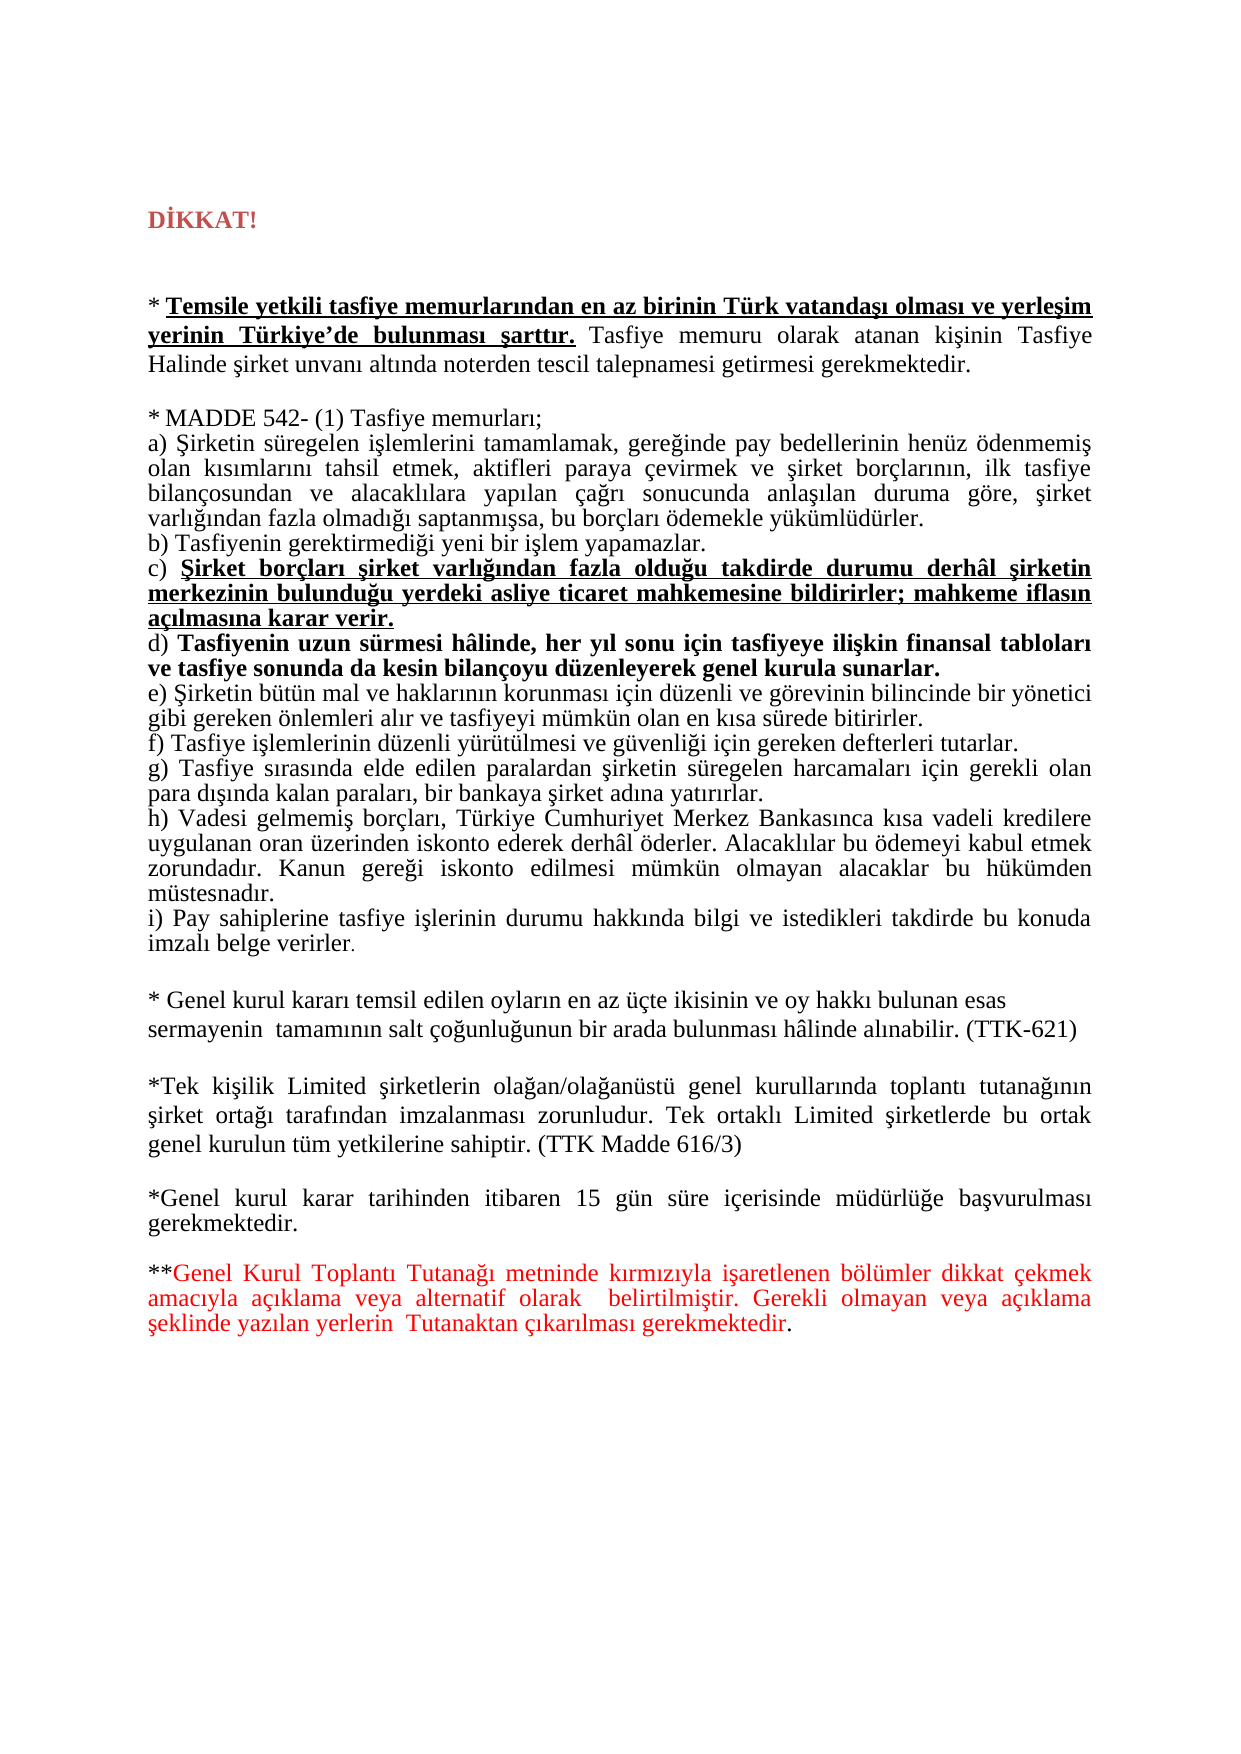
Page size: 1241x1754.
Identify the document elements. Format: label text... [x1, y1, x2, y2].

text d) Tasfiyenin uzun sürmesi hâlinde, her yıl sonu için tasfiyeye ilişkin finansal tabloları ve tasfiye sonunda da kesin bilançoyu düzenleyerek genel kurula sunarlar. [148, 631, 1093, 681]
text a) Şirketin süregelen işlemlerini tamamlamak, gereğinde pay bedellerinin henüz ödenmemiş olan kısımlarını tahsil etmek, aktifleri paraya çevirmek ve şirket borçlarının, ilk tasfiye bilançosundan ve alacaklılara yapılan çağrı sonucunda anlaşılan duruma göre, şirket varlığından fazla olmadığı saptanmışsa, bu borçları ödemekle yükümlüdürler. [148, 431, 1093, 531]
text * Genel kurul kararı temsil edilen oyların en az üçte ikisinin ve oy hakkı bulunan esas sermayenin tamamının salt çoğunluğunun bir arada bulunması hâlinde alınabilir. (TTK-621) [148, 985, 1093, 1043]
text *Tek kişilik Limited şirketlerin olağan/olağanüstü genel kurullarında toplantı tutanağının şirket ortağı tarafından imzalanması zorunludur. Tek ortaklı Limited şirketlerde bu ortak genel kurulun tüm yetkilerine sahiptir. (TTK Madde 616/3) [148, 1071, 1093, 1158]
text **Genel Kurul Toplantı Tutanağı metninde kırmızıyla işaretlenen bölümler dikkat çekmek amacıyla açıklama veya alternatif olarak belirtilmiştir. Gerekli olmayan veya açıklama şeklinde yazılan yerlerin Tutanaktan çıkarılması gerekmektedir. [148, 1261, 1093, 1336]
text * MADDE 542- (1) Tasfiye memurları; [148, 406, 1093, 431]
text * Temsile yetkili tasfiye memurlarından en az birinin Türk vatandaşı olması ve yerleşim yerinin Türkiye’de bulunması şarttır. Tasfiye memuru olarak atanan kişinin Tasfiye Halinde şirket unvanı altında noterden tescil talepnamesi getirmesi gerekmektedir. [148, 291, 1093, 378]
text f) Tasfiye işlemlerinin düzenli yürütülmesi ve güvenliği için gereken defterleri tutarlar. [148, 731, 1093, 756]
text DİKKAT! [148, 205, 1093, 234]
text g) Tasfiye sırasında elde edilen paralardan şirketin süregelen harcamaları için gerekli olan para dışında kalan paraları, bir bankaya şirket adına yatırırlar. [148, 756, 1093, 806]
text b) Tasfiyenin gerektirmediği yeni bir işlem yapamazlar. [148, 531, 1093, 556]
text i) Pay sahiplerine tasfiye işlerinin durumu hakkında bilgi ve istedikleri takdirde bu konuda imzalı belge verirler. [148, 906, 1093, 956]
text h) Vadesi gelmemiş borçları, Türkiye Cumhuriyet Merkez Bankasınca kısa vadeli kredilere uygulanan oran üzerinden iskonto ederek derhâl öderler. Alacaklılar bu ödemeyi kabul etmek zorundadır. Kanun gereği iskonto edilmesi mümkün olmayan alacaklar bu hükümden müstesnadır. [148, 806, 1093, 906]
text *Genel kurul karar tarihinden itibaren 15 gün süre içerisinde müdürlüğe başvurulması gerekmektedir. [148, 1186, 1093, 1236]
text c) Şirket borçları şirket varlığından fazla olduğu takdirde durumu derhâl şirketin merkezinin bulunduğu yerdeki asliye ticaret mahkemesine bildirirler; mahkeme iflasın açılmasına karar verir. [148, 556, 1093, 631]
text e) Şirketin bütün mal ve haklarının korunması için düzenli ve görevinin bilincinde bir yönetici gibi gereken önlemleri alır ve tasfiyeyi mümkün olan en kısa sürede bitirirler. [148, 681, 1093, 731]
